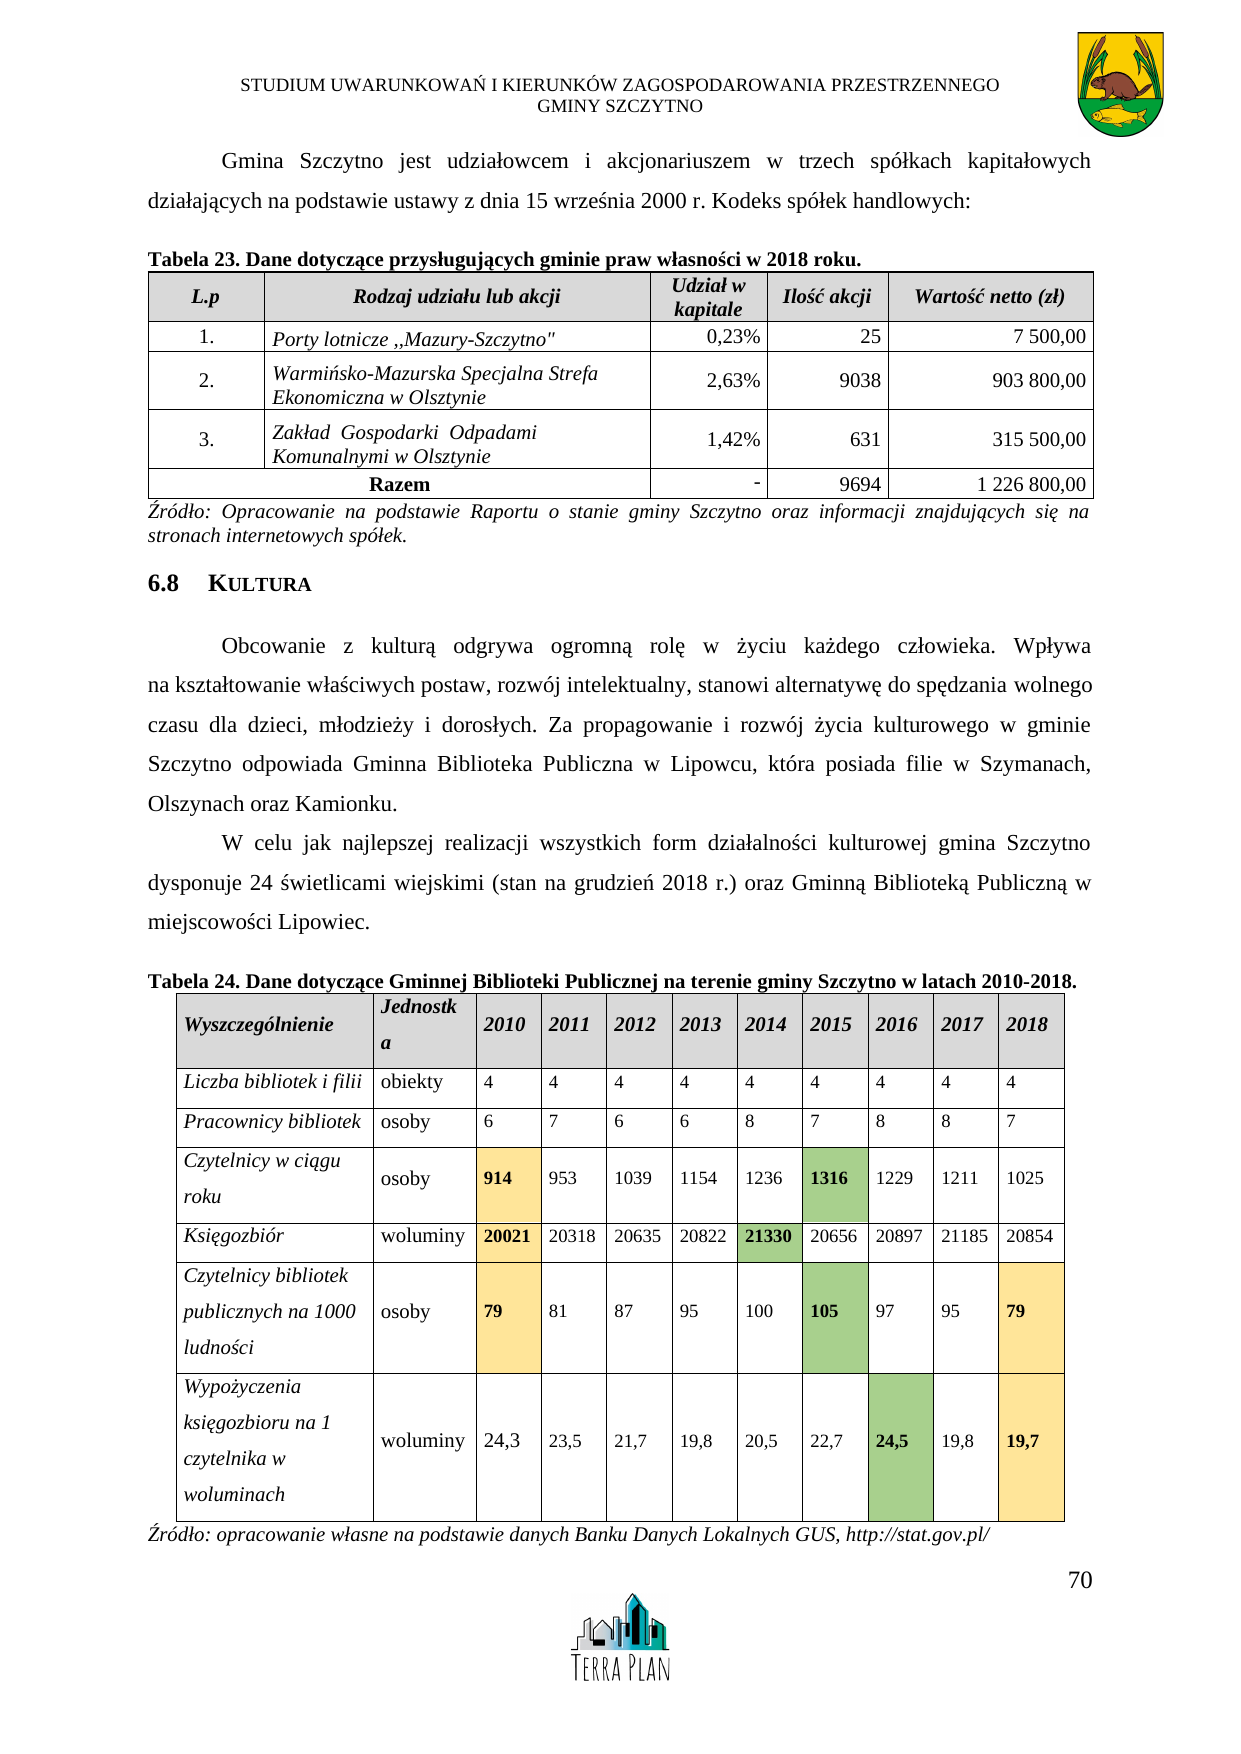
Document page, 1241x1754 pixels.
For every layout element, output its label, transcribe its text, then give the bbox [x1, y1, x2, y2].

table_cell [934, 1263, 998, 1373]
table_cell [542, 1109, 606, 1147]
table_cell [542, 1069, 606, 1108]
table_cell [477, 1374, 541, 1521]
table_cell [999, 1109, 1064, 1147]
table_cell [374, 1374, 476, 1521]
text Tabela 23. Dane dotyczące przysługujących gminie praw własności w 2018 roku. [148, 247, 1093, 271]
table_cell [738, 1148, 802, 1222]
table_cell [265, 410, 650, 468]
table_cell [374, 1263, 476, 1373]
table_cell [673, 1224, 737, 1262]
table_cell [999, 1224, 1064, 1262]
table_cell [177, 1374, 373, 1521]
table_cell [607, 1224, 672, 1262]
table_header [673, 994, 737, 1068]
text W celu jak najlepszej realizacji wszystkich form działalności kulturowej gmina Szczytno dysponuje 24 świetlicami wiejskimi (stan na grudzień 2018 r.) oraz Gminną Biblioteką Publiczną w miejscowości Lipowiec. [148, 829, 1093, 935]
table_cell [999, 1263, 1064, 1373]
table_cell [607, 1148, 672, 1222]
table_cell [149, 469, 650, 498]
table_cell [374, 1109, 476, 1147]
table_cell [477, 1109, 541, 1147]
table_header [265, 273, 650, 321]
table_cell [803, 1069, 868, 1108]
text Tabela 24. Dane dotyczące Gminnej Biblioteki Publicznej na terenie gminy Szczytno w latach 2010-2018. [148, 969, 1093, 993]
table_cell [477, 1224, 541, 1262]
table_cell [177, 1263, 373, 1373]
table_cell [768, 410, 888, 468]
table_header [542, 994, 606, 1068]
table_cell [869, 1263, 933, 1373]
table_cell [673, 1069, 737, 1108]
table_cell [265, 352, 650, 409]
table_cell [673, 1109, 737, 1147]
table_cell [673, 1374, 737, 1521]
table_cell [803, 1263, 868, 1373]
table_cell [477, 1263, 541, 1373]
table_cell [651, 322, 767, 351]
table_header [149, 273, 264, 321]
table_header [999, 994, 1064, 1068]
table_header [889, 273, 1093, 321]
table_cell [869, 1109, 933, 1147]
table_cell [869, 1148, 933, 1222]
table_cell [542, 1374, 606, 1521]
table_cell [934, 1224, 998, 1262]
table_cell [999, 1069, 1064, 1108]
subtitle Kultura [148, 568, 1093, 597]
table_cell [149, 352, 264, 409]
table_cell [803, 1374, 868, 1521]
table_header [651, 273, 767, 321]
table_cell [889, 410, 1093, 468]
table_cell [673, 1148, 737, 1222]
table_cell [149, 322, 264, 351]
picture [1077, 32, 1164, 137]
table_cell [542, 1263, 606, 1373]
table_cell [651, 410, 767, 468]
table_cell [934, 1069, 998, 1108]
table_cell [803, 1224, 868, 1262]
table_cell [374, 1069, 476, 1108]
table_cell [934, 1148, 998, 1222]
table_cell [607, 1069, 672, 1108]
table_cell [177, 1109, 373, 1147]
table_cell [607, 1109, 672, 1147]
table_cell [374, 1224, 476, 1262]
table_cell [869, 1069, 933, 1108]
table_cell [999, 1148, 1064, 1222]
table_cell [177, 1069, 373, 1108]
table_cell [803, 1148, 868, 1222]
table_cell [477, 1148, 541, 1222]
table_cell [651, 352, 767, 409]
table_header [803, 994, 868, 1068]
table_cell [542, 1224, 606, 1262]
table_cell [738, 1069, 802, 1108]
text Źródło: opracowanie własne na podstawie danych Banku Danych Lokalnych GUS, http://stat.gov.pl/ [148, 1522, 1093, 1546]
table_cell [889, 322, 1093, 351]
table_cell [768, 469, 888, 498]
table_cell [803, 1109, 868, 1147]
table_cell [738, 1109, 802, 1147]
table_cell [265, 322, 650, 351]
text Źródło: Opracowanie na podstawie Raportu o stanie gminy Szczytno oraz informacji znajdujących się na stronach internetowych spółek. [148, 499, 1093, 547]
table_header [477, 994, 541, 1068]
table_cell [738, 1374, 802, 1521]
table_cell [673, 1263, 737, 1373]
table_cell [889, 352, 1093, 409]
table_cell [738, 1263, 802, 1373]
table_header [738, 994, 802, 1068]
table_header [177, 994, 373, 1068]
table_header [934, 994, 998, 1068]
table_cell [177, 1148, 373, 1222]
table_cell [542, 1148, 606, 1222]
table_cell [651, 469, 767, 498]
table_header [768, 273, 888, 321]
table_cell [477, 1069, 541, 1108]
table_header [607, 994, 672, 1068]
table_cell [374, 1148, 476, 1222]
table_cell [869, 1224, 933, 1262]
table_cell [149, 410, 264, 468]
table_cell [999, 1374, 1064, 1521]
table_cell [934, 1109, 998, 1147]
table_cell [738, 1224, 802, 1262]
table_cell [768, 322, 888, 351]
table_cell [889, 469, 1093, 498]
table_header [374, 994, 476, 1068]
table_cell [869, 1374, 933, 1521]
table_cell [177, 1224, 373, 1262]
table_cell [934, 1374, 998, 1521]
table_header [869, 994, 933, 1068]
text Obcowanie z kulturą odgrywa ogromną rolę w życiu każdego człowieka. Wpływa na kształtowanie właściwych postaw, rozwój intelektualny, stanowi alternatywę do spędzania wolnego czasu dla dzieci, młodzieży i dorosłych. Za propagowanie i rozwój życia kulturowego w gminie Szczytno odpowiada Gminna Biblioteka Publiczna w Lipowcu, która posiada filie w Szymanach, Olszynach oraz Kamionku. [148, 632, 1093, 816]
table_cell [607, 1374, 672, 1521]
text Gmina Szczytno jest udziałowcem i akcjonariuszem w trzech spółkach kapitałowych działających na podstawie ustawy z dnia 15 września 2000 r. Kodeks spółek handlowych: [148, 148, 1093, 213]
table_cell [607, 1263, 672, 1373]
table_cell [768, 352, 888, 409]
picture [570, 1593, 670, 1681]
